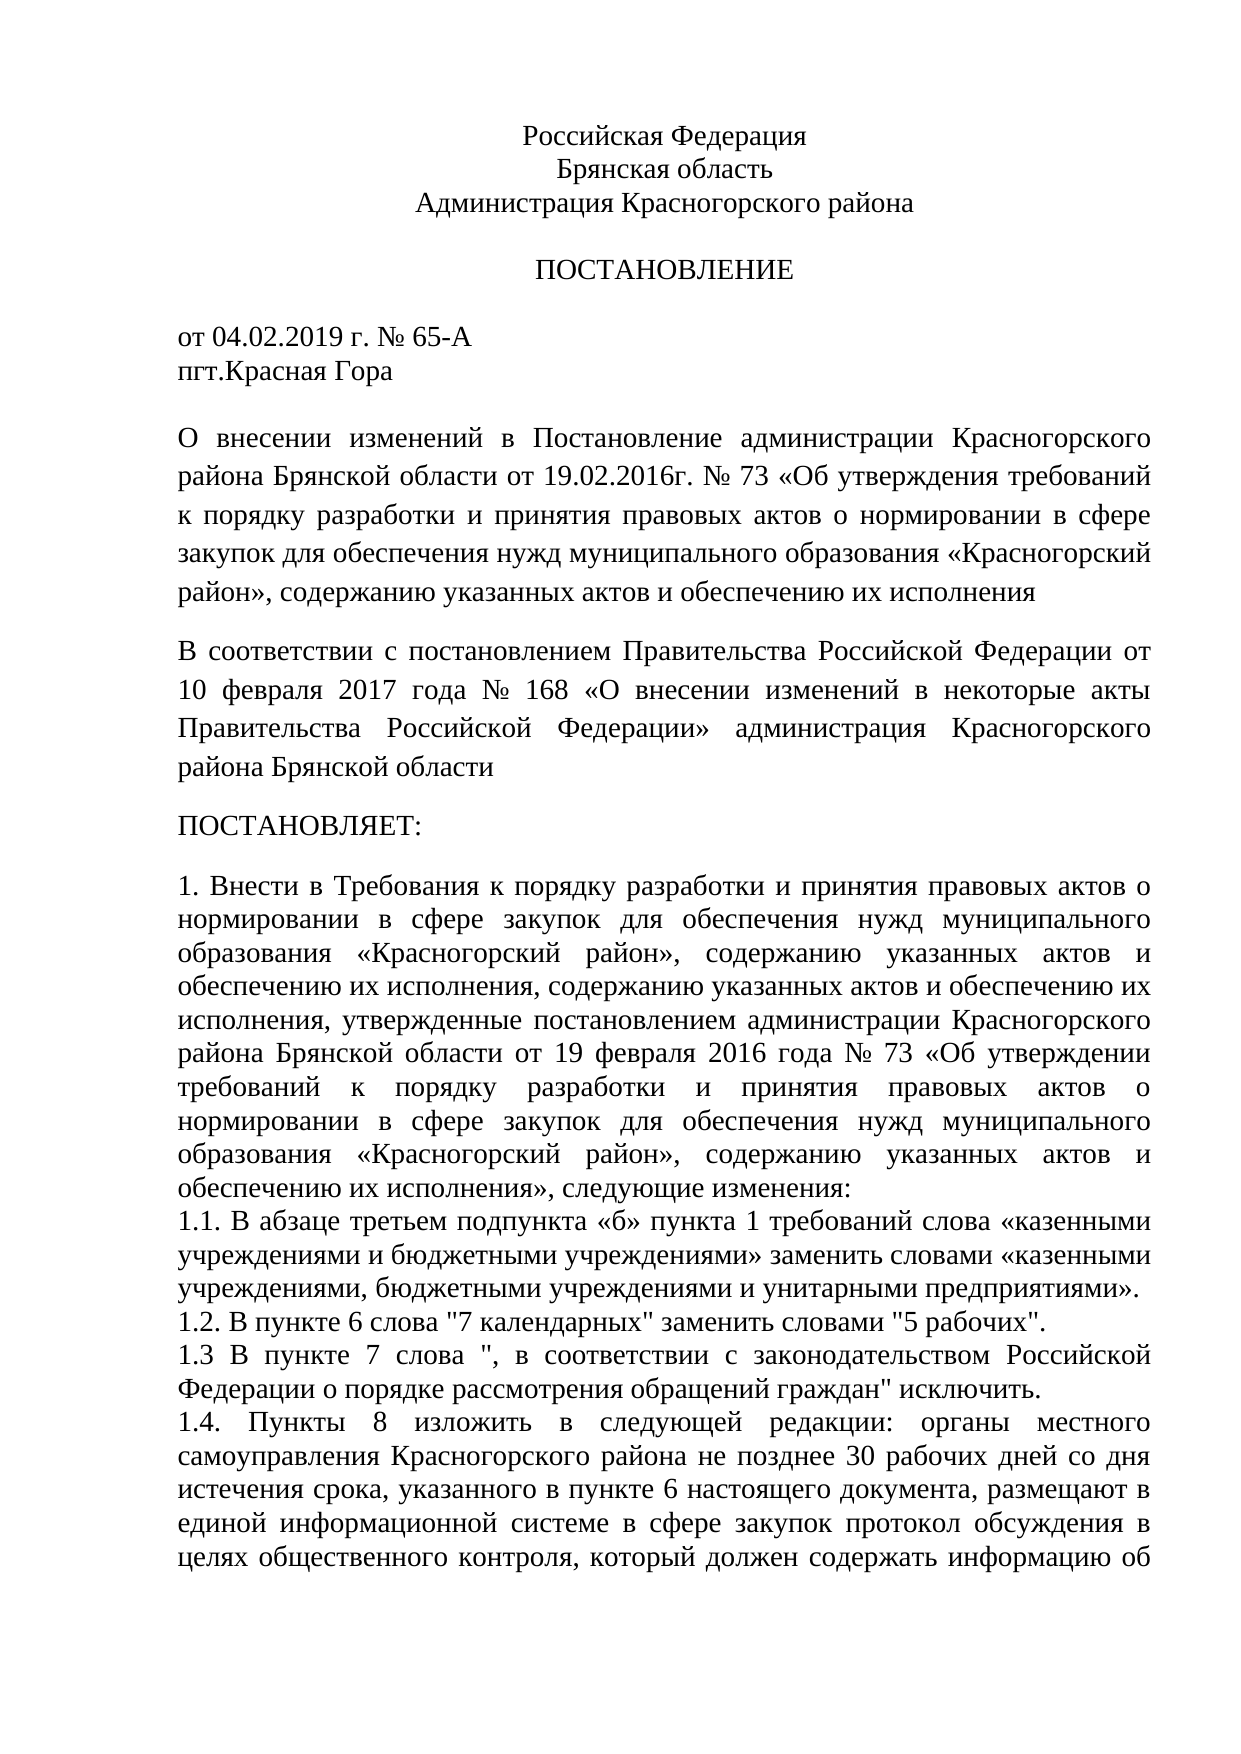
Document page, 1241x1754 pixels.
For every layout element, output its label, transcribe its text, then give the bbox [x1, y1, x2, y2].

text 1. Внести в Требования к порядку разработки и принятия правовых актов о нормировании в сфере закупок для обеспечения нужд муниципального образования «Красногорский район», содержанию указанных актов и обеспечению их исполнения, содержанию указанных актов и обеспечению их исполнения, утвержденные постановлением администрации Красногорского района Брянской области от 19 февраля 2016 года № 73 «Об утверждении требований к порядку разработки и принятия правовых актов о нормировании в сфере закупок для обеспечения нужд муниципального образования «Красногорский район», содержанию указанных актов и обеспечению их исполнения», следующие изменения: [177, 868, 1152, 1203]
text Российская Федерация [177, 118, 1152, 152]
text ПОСТАНОВЛЯЕТ: [177, 808, 1152, 842]
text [177, 1404, 1152, 1572]
text О внесении изменений в Постановление администрации Красногорского района Брянской области от 19.02.2016г. № 73 «Об утверждения требований к порядку разработки и принятия правовых актов о нормировании в сфере закупок для обеспечения нужд муниципального образования «Красногорский район», содержанию указанных актов и обеспечению их исполнения [177, 420, 1152, 608]
text Брянская область [177, 152, 1152, 185]
text 1.1. В абзаце третьем подпункта «б» пункта 1 требований слова «казенными учреждениями и бюджетными учреждениями» заменить словами «казенными учреждениями, бюджетными учреждениями и унитарными предприятиями». [177, 1203, 1152, 1304]
text от 04.02.2019 г. № 65-А [177, 319, 1152, 353]
text Администрация Красногорского района [177, 185, 1152, 219]
text ПОСТАНОВЛЕНИЕ [177, 252, 1152, 286]
text В соответствии с постановлением Правительства Российской Федерации от 10 февраля 2017 года № 168 «О внесении изменений в некоторые акты Правительства Российской Федерации» администрация Красногорского района Брянской области [177, 633, 1152, 783]
text 1.2. В пункте 6 слова "7 календарных" заменить словами "5 рабочих". [177, 1304, 1152, 1337]
text 1.3 В пункте 7 слова ", в соответствии с законодательством Российской Федерации о порядке рассмотрения обращений граждан" исключить. [177, 1337, 1152, 1404]
text пгт.Красная Гора [177, 353, 1152, 386]
